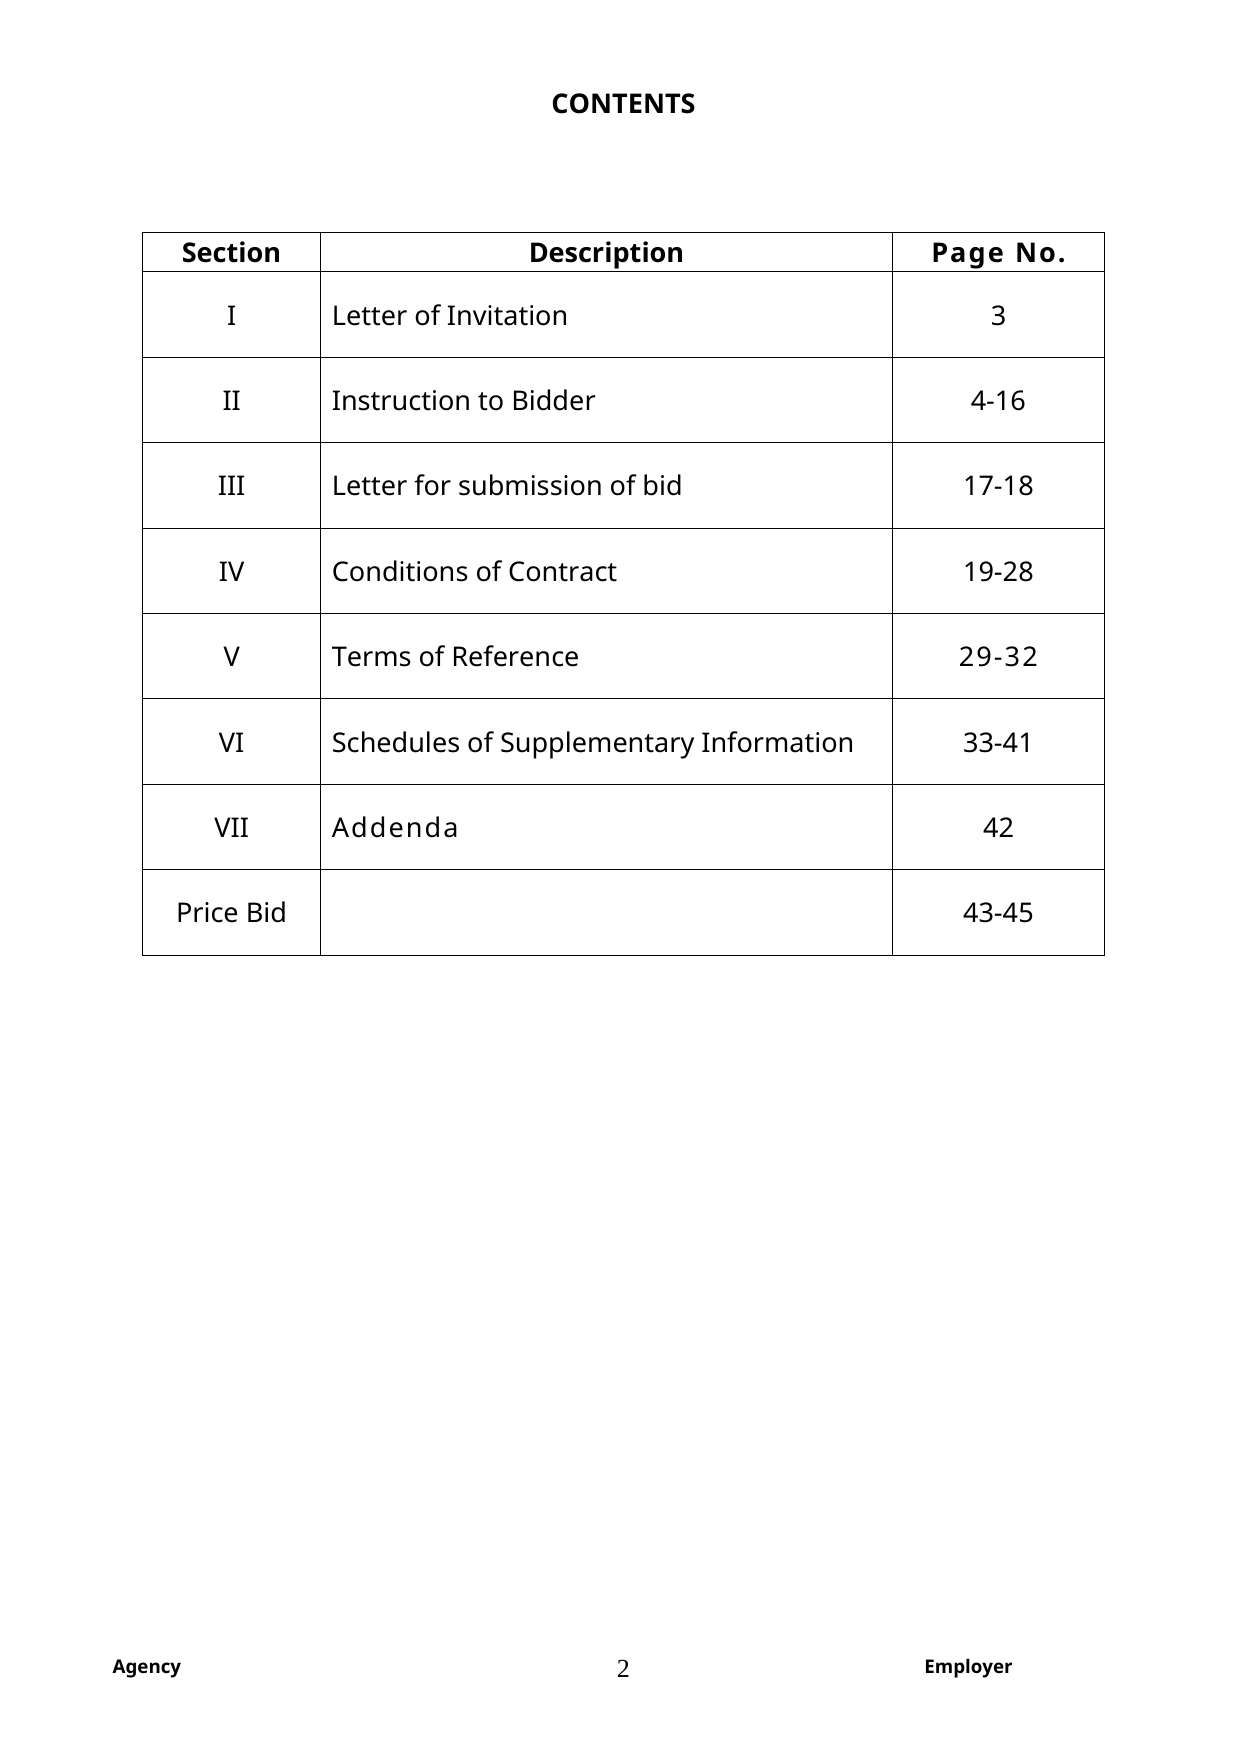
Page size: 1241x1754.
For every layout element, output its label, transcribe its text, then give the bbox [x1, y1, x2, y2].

table_cell Letter for submission of bid [321, 443, 892, 527]
text CONTENTS [112, 84, 1134, 121]
table_cell 29-32 [893, 614, 1104, 698]
table_cell Conditions of Contract [321, 529, 892, 613]
table_cell [321, 870, 892, 954]
table_cell 17-18 [893, 443, 1104, 527]
table_cell Terms of Reference [321, 614, 892, 698]
table_cell V [143, 614, 320, 698]
table_cell III [143, 443, 320, 527]
table_cell Letter of Invitation [321, 272, 892, 357]
table_cell VII [143, 785, 320, 869]
table_cell I [143, 272, 320, 357]
table_cell Instruction to Bidder [321, 358, 892, 442]
table_header Description [321, 233, 892, 271]
table_cell 3 [893, 272, 1104, 357]
table_cell IV [143, 529, 320, 613]
table_header Section [143, 233, 320, 271]
table_cell 19-28 [893, 529, 1104, 613]
table_cell 43-45 [893, 870, 1104, 954]
table_cell Price Bid [143, 870, 320, 954]
table_cell VI [143, 699, 320, 784]
table_cell 4-16 [893, 358, 1104, 442]
table_header Page No. [893, 233, 1104, 271]
table_cell 42 [893, 785, 1104, 869]
table_cell 33-41 [893, 699, 1104, 784]
table_cell Addenda [321, 785, 892, 869]
table_cell Schedules of Supplementary Information [321, 699, 892, 784]
table_cell II [143, 358, 320, 442]
